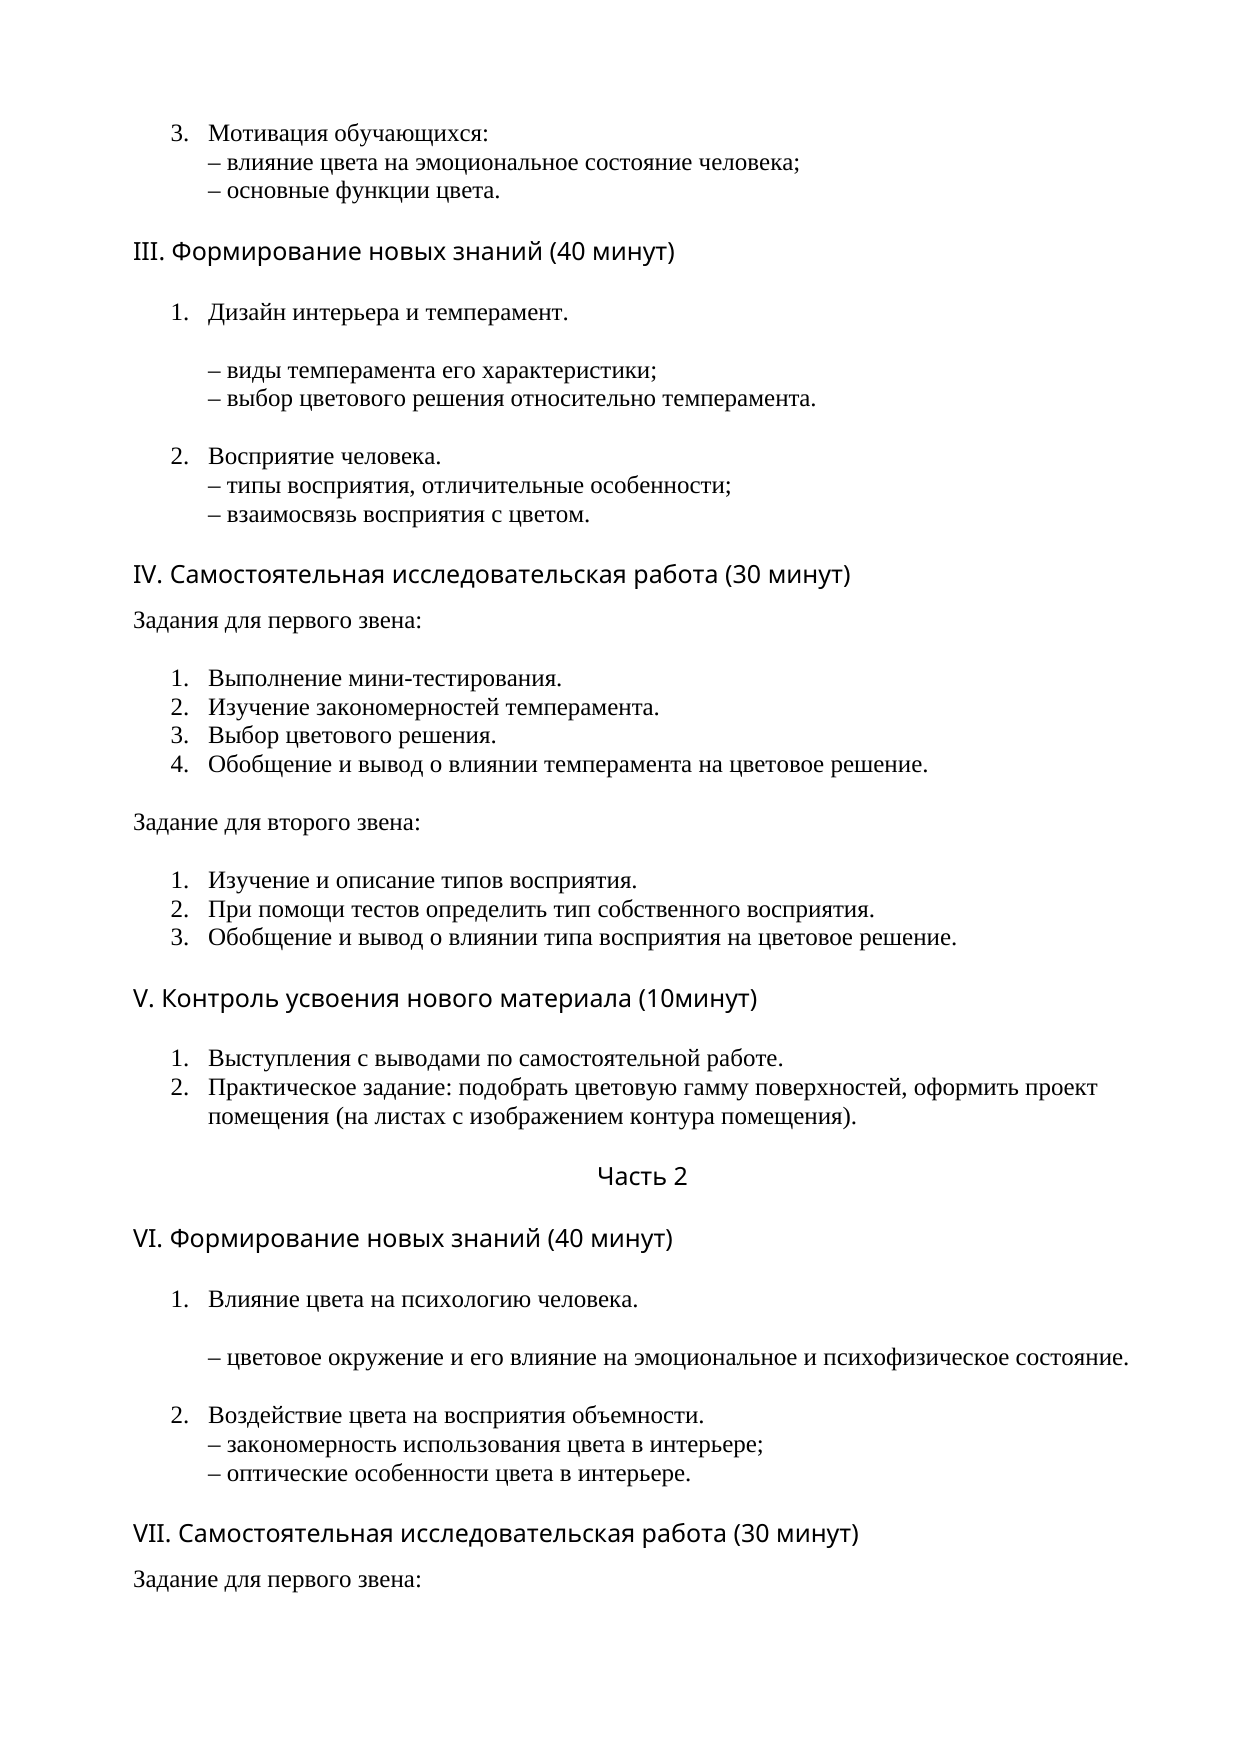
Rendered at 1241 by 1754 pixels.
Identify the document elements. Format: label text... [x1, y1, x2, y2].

list Практическое задание: подобрать цветовую гамму поверхностей, оформить проект помещения (на листах с изображением контура помещения). [170, 1072, 1152, 1130]
text – цветовое окружение и его влияние на эмоциональное и психофизическое состояние. [208, 1342, 1152, 1371]
list Мотивация обучающихся: – влияние цвета на эмоциональное состояние человека; – основные функции цвета. [170, 118, 1152, 204]
list Изучение и описание типов восприятия. [170, 865, 1152, 894]
list Восприятие человека. – типы восприятия, отличительные особенности; – взаимосвязь восприятия с цветом. [170, 441, 1152, 528]
text Задание для первого звена: [133, 1564, 1152, 1592]
text – виды темперамента его характеристики; – выбор цветового решения относительно темперамента. [208, 355, 1152, 412]
text IV. Самостоятельная исследовательская работа (30 минут) [133, 557, 1152, 591]
text Задания для первого звена: [133, 605, 1152, 634]
text V. Контроль усвоения нового материала (10минут) [133, 980, 1152, 1014]
list При помощи тестов определить тип собственного восприятия. [170, 894, 1152, 922]
text Задание для второго звена: [133, 807, 1152, 836]
list Воздействие цвета на восприятия объемности. – закономерность использования цвета в интерьере; – оптические особенности цвета в интерьере. [170, 1400, 1152, 1486]
text VII. Самостоятельная исследовательская работа (30 минут) [133, 1516, 1152, 1550]
text VI. Формирование новых знаний (40 минут) [133, 1221, 1152, 1255]
list Обобщение и вывод о влиянии темперамента на цветовое решение. [170, 749, 1152, 778]
list Дизайн интерьера и темперамент. [170, 297, 1152, 326]
list Изучение закономерностей темперамента. [170, 692, 1152, 720]
list Выбор цветового решения. [170, 720, 1152, 749]
text III. Формирование новых знаний (40 минут) [133, 233, 1152, 268]
list Выполнение мини-тестирования. [170, 663, 1152, 692]
list Влияние цвета на психологию человека. [170, 1284, 1152, 1313]
text Часть 2 [133, 1159, 1152, 1193]
list Выступления с выводами по самостоятельной работе. [170, 1043, 1152, 1072]
list Обобщение и вывод о влиянии типа восприятия на цветовое решение. [170, 922, 1152, 951]
